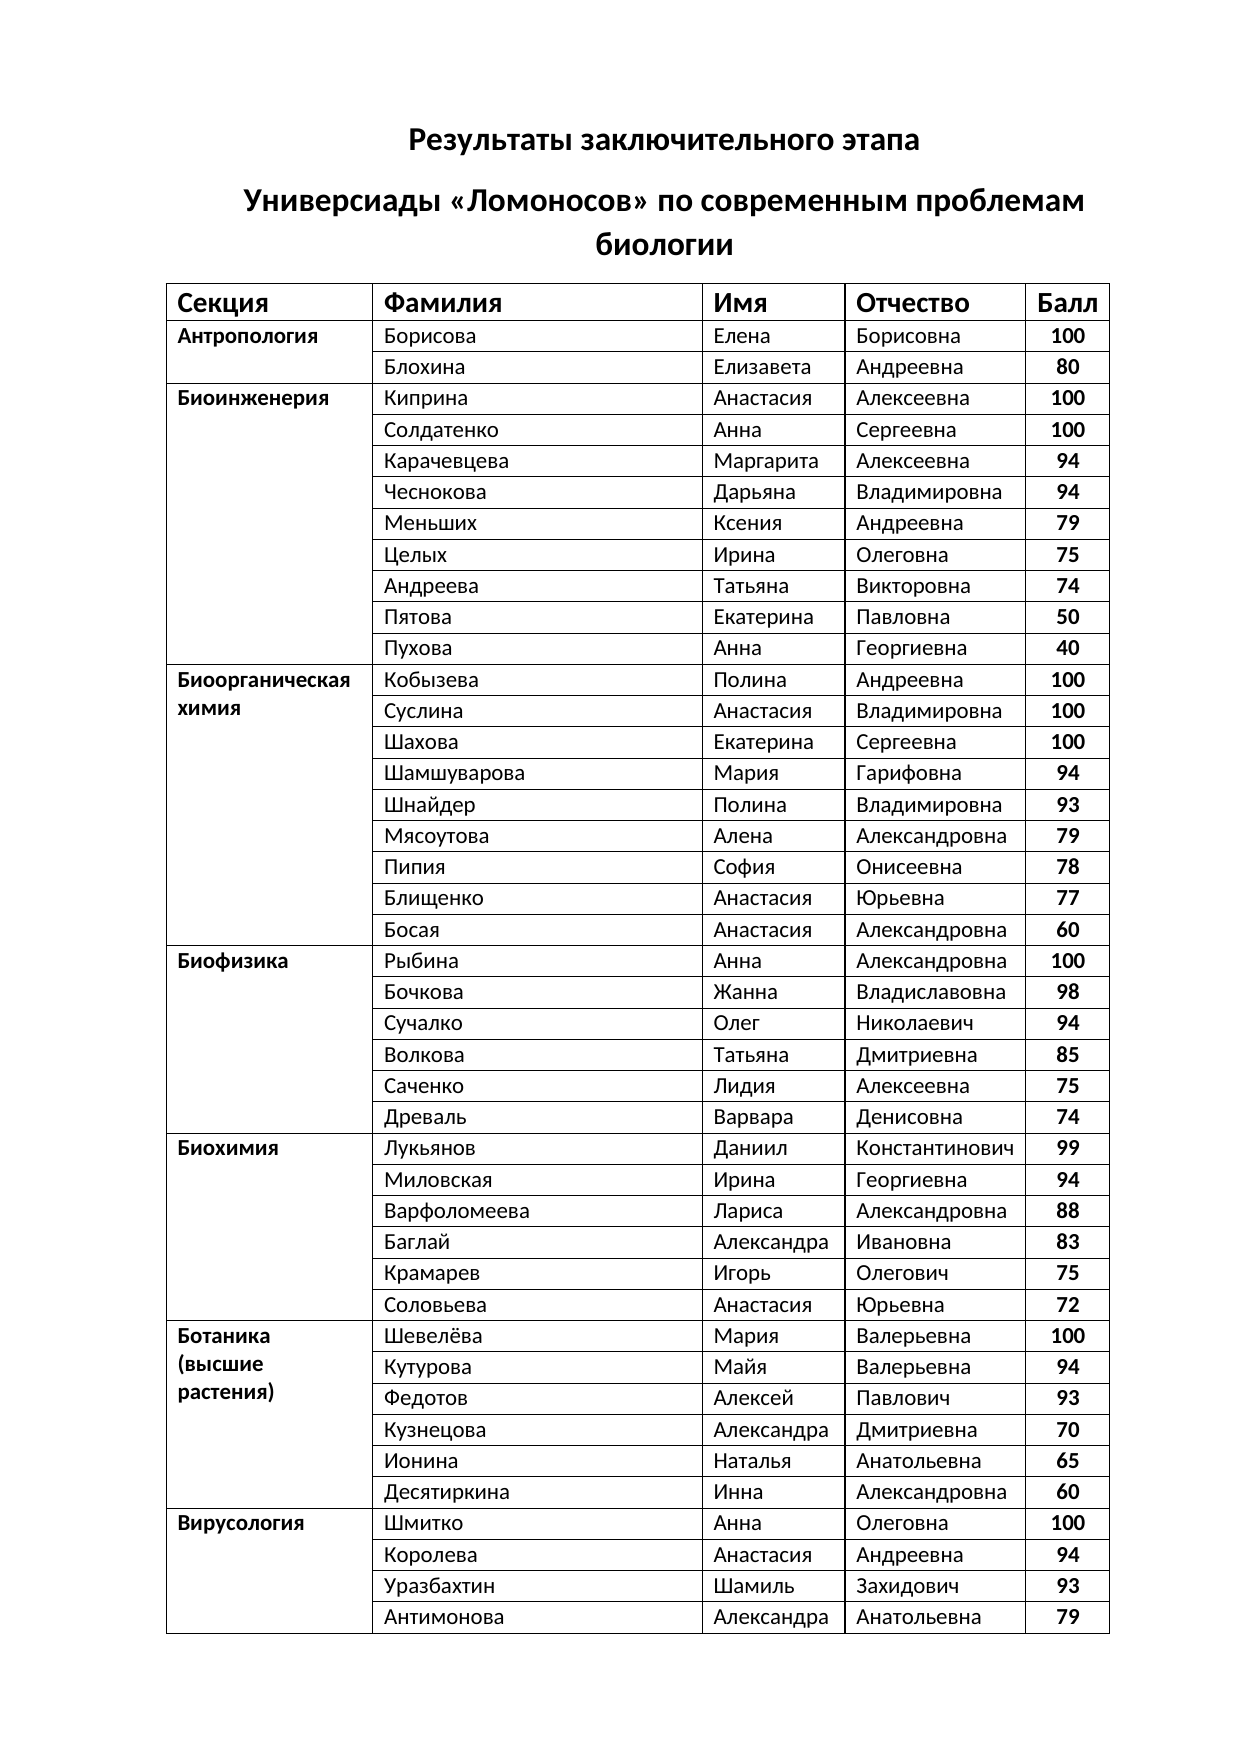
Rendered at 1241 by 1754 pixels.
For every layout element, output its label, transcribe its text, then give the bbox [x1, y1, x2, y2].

table_cell 100 [1026, 727, 1109, 757]
table_cell Валерьевна [846, 1321, 1025, 1351]
table_cell Киприна [373, 384, 702, 414]
table_cell Меньших [373, 509, 702, 539]
table_cell 94 [1026, 446, 1109, 476]
text Результаты заключительного этапа [177, 118, 1152, 159]
table_cell Елизавета [703, 352, 844, 382]
table_cell Варфоломеева [373, 1196, 702, 1226]
table_cell 94 [1026, 1165, 1109, 1195]
table_cell Чеснокова [373, 477, 702, 507]
table_cell Карачевцева [373, 446, 702, 476]
table_cell Сергеевна [846, 415, 1025, 445]
table_cell 100 [1026, 696, 1109, 726]
table_cell Блохина [373, 352, 702, 382]
table_cell Елена [703, 321, 844, 351]
table_cell Екатерина [703, 602, 844, 632]
table_cell Александровна [846, 821, 1025, 851]
table_cell Алексеевна [846, 446, 1025, 476]
table_cell 72 [1026, 1290, 1109, 1320]
table_cell Шамшуварова [373, 759, 702, 789]
table_cell Ксения [703, 509, 844, 539]
table_cell 80 [1026, 352, 1109, 382]
table_cell Олегович [846, 1259, 1025, 1289]
table_cell Полина [703, 790, 844, 820]
table_cell Майя [703, 1352, 844, 1382]
table_cell Георгиевна [846, 1165, 1025, 1195]
table_cell Шмитко [373, 1509, 702, 1539]
table_cell Анатольевна [846, 1446, 1025, 1476]
table_cell 79 [1026, 1602, 1109, 1632]
table_cell Онисеевна [846, 852, 1025, 882]
table_cell 100 [1026, 946, 1109, 976]
table_cell 77 [1026, 884, 1109, 914]
table_cell Суслина [373, 696, 702, 726]
table_cell Викторовна [846, 571, 1025, 601]
table_cell 75 [1026, 540, 1109, 570]
table_cell Андреевна [846, 1540, 1025, 1570]
table_cell Борисовна [846, 321, 1025, 351]
table_cell Крамарев [373, 1259, 702, 1289]
table_cell Древаль [373, 1102, 702, 1132]
table_cell Николаевич [846, 1009, 1025, 1039]
table_cell 94 [1026, 1009, 1109, 1039]
table_cell Анна [703, 1509, 844, 1539]
table_cell Мясоутова [373, 821, 702, 851]
table_header Имя [703, 284, 844, 320]
table_cell 60 [1026, 915, 1109, 945]
table_cell 78 [1026, 852, 1109, 882]
table_cell Дарьяна [703, 477, 844, 507]
table_cell Владимировна [846, 696, 1025, 726]
table_cell Андреевна [846, 665, 1025, 695]
table_cell 100 [1026, 321, 1109, 351]
table_cell Анастасия [703, 1290, 844, 1320]
table_cell Денисовна [846, 1102, 1025, 1132]
table_cell Татьяна [703, 1040, 844, 1070]
table_cell 100 [1026, 1321, 1109, 1351]
table_cell Юрьевна [846, 1290, 1025, 1320]
table_cell Жанна [703, 977, 844, 1007]
table_cell 79 [1026, 509, 1109, 539]
table_cell Кузнецова [373, 1415, 702, 1445]
table_cell Лукьянов [373, 1134, 702, 1164]
table_cell Шевелёва [373, 1321, 702, 1351]
table_cell Рыбина [373, 946, 702, 976]
table_cell Анатольевна [846, 1602, 1025, 1632]
table_cell Анна [703, 634, 844, 664]
table_cell 93 [1026, 1571, 1109, 1601]
table_cell 88 [1026, 1196, 1109, 1226]
table_cell Владимировна [846, 790, 1025, 820]
table_cell Королева [373, 1540, 702, 1570]
table_cell 70 [1026, 1415, 1109, 1445]
table_cell Анастасия [703, 384, 844, 414]
table_cell Маргарита [703, 446, 844, 476]
table_cell Александровна [846, 1196, 1025, 1226]
table_cell Шахова [373, 727, 702, 757]
table_cell Биоинженерия [167, 384, 372, 664]
table_cell Даниил [703, 1134, 844, 1164]
table_cell Саченко [373, 1071, 702, 1101]
table_cell Александровна [846, 915, 1025, 945]
table_cell Биоорганическая химия [167, 665, 372, 945]
table_cell 93 [1026, 790, 1109, 820]
table_cell Биохимия [167, 1134, 372, 1320]
table_cell Александровна [846, 1477, 1025, 1507]
table_cell Олеговна [846, 1509, 1025, 1539]
table_cell Миловская [373, 1165, 702, 1195]
table_cell Инна [703, 1477, 844, 1507]
table_cell 75 [1026, 1071, 1109, 1101]
table_cell Ирина [703, 1165, 844, 1195]
table_cell Анастасия [703, 696, 844, 726]
table_cell 65 [1026, 1446, 1109, 1476]
table_cell Александра [703, 1415, 844, 1445]
table_cell Олеговна [846, 540, 1025, 570]
table_cell 74 [1026, 571, 1109, 601]
table_cell Алексеевна [846, 384, 1025, 414]
table_cell Целых [373, 540, 702, 570]
table_cell Соловьева [373, 1290, 702, 1320]
table_cell Блищенко [373, 884, 702, 914]
table_cell Баглай [373, 1227, 702, 1257]
table_cell 94 [1026, 1352, 1109, 1382]
table_cell 100 [1026, 665, 1109, 695]
table_cell Ионина [373, 1446, 702, 1476]
table_cell Кутурова [373, 1352, 702, 1382]
table_cell Александра [703, 1602, 844, 1632]
table_cell 98 [1026, 977, 1109, 1007]
table_cell Шамиль [703, 1571, 844, 1601]
table_cell Наталья [703, 1446, 844, 1476]
table_cell Антропология [167, 321, 372, 382]
table_cell 79 [1026, 821, 1109, 851]
table_cell Георгиевна [846, 634, 1025, 664]
table_cell Дмитриевна [846, 1040, 1025, 1070]
table_cell 94 [1026, 1540, 1109, 1570]
table_cell Вирусология [167, 1509, 372, 1632]
table_cell Пипия [373, 852, 702, 882]
table_cell Сергеевна [846, 727, 1025, 757]
table_cell Екатерина [703, 727, 844, 757]
table_cell Алексей [703, 1384, 844, 1414]
table_cell Мария [703, 1321, 844, 1351]
table_cell 50 [1026, 602, 1109, 632]
table_cell Алена [703, 821, 844, 851]
table_cell Антимонова [373, 1602, 702, 1632]
table_cell 40 [1026, 634, 1109, 664]
table_cell Сучалко [373, 1009, 702, 1039]
table_cell Бочкова [373, 977, 702, 1007]
table_cell Полина [703, 665, 844, 695]
table_cell Андреевна [846, 509, 1025, 539]
table_cell Анастасия [703, 915, 844, 945]
table_cell Владимировна [846, 477, 1025, 507]
table_cell Анастасия [703, 1540, 844, 1570]
table_cell Олег [703, 1009, 844, 1039]
table_header Секция [167, 284, 372, 320]
table_cell Федотов [373, 1384, 702, 1414]
table_cell Ивановна [846, 1227, 1025, 1257]
table_cell Варвара [703, 1102, 844, 1132]
table_cell Волкова [373, 1040, 702, 1070]
table_cell Пухова [373, 634, 702, 664]
table_cell 94 [1026, 477, 1109, 507]
table_cell Кобызева [373, 665, 702, 695]
table_cell Павловна [846, 602, 1025, 632]
table_cell Анна [703, 946, 844, 976]
table_cell Мария [703, 759, 844, 789]
table_cell 83 [1026, 1227, 1109, 1257]
table_cell Анастасия [703, 884, 844, 914]
table_cell Биофизика [167, 946, 372, 1132]
table_cell 85 [1026, 1040, 1109, 1070]
table_cell Павлович [846, 1384, 1025, 1414]
table_header Отчество [846, 284, 1025, 320]
table_cell Андреевна [846, 352, 1025, 382]
table_cell Ботаника (высшие растения) [167, 1321, 372, 1507]
table_cell Босая [373, 915, 702, 945]
table_cell Юрьевна [846, 884, 1025, 914]
table_cell Лариса [703, 1196, 844, 1226]
table_cell Александра [703, 1227, 844, 1257]
table_cell 100 [1026, 1509, 1109, 1539]
table_cell Десятиркина [373, 1477, 702, 1507]
table_cell 60 [1026, 1477, 1109, 1507]
table_cell Уразбахтин [373, 1571, 702, 1601]
table_cell 94 [1026, 759, 1109, 789]
table_cell Дмитриевна [846, 1415, 1025, 1445]
table_cell Алексеевна [846, 1071, 1025, 1101]
table_cell 100 [1026, 415, 1109, 445]
table_cell Захидович [846, 1571, 1025, 1601]
table_cell Игорь [703, 1259, 844, 1289]
table_cell 99 [1026, 1134, 1109, 1164]
table_cell Гарифовна [846, 759, 1025, 789]
table_cell Солдатенко [373, 415, 702, 445]
table_header Балл [1026, 284, 1109, 320]
table_cell Борисова [373, 321, 702, 351]
table_cell Александровна [846, 946, 1025, 976]
table_cell 75 [1026, 1259, 1109, 1289]
table_cell Ирина [703, 540, 844, 570]
table_cell Лидия [703, 1071, 844, 1101]
table_cell Шнайдер [373, 790, 702, 820]
table_cell Татьяна [703, 571, 844, 601]
table_header Фамилия [373, 284, 702, 320]
table_cell Владиславовна [846, 977, 1025, 1007]
table_cell Константинович [846, 1134, 1025, 1164]
text Универсиады «Ломоносов» по современным проблемам биологии [177, 179, 1152, 263]
table_cell Валерьевна [846, 1352, 1025, 1382]
table_cell 93 [1026, 1384, 1109, 1414]
table_cell София [703, 852, 844, 882]
table_cell Анна [703, 415, 844, 445]
table_cell Андреева [373, 571, 702, 601]
table_cell Пятова [373, 602, 702, 632]
table_cell 100 [1026, 384, 1109, 414]
table_cell 74 [1026, 1102, 1109, 1132]
